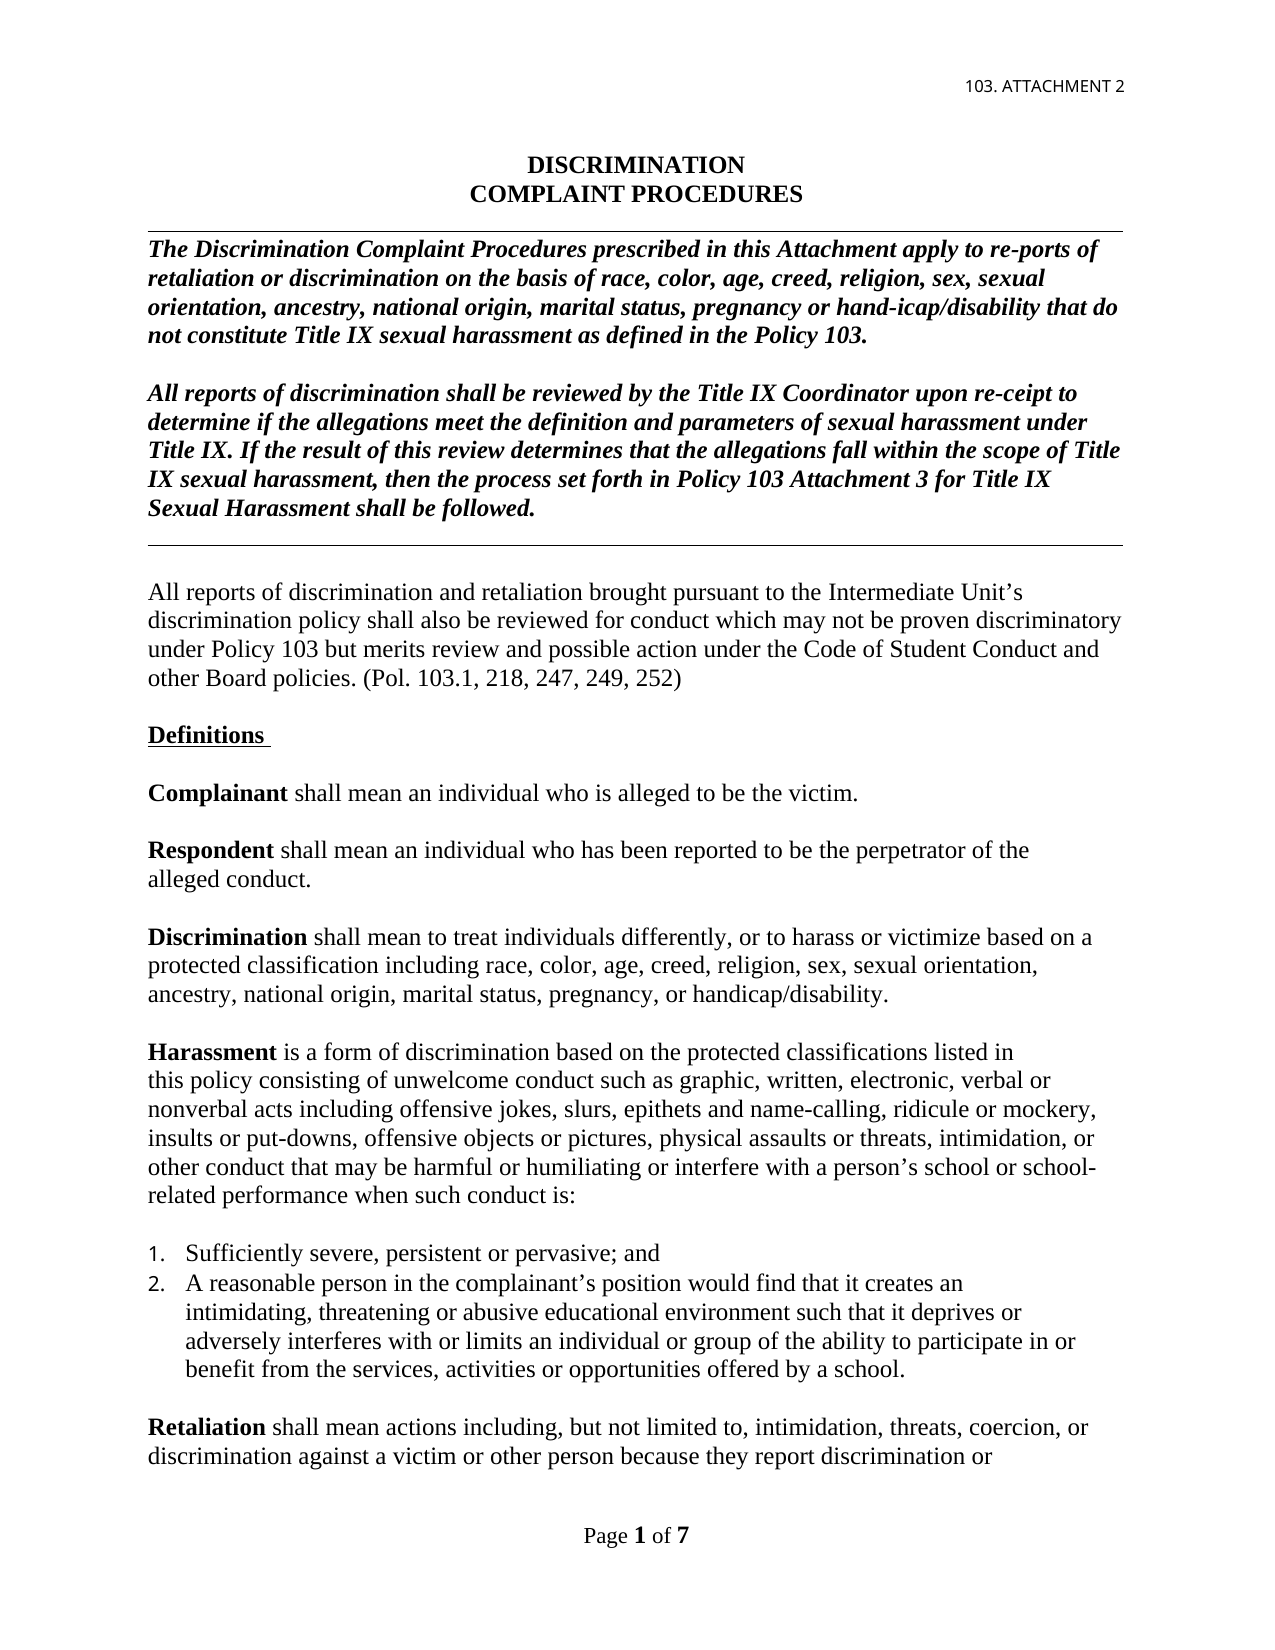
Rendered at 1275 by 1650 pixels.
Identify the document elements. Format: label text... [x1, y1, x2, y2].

text Complainant shall mean an individual who is alleged to be the victim. [148, 778, 1125, 807]
text COMPLAINT PROCEDURES [148, 179, 1125, 208]
text this policy consisting of unwelcome conduct such as graphic, written, electronic, verbal or nonverbal acts including offensive jokes, slurs, epithets and name-calling, ridicule or mockery, insults or put-downs, offensive objects or pictures, physical assaults or threats, intimidation, or other conduct that may be harmful or humiliating or interfere with a person’s school or school-related performance when such conduct is: [148, 1066, 1102, 1209]
text Respondent shall mean an individual who has been reported to be the perpetrator of the alleged conduct. [148, 836, 1095, 893]
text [148, 1412, 1117, 1469]
text Harassment is a form of discrimination based on the protected classifications listed in [148, 1037, 1102, 1066]
list A reasonable person in the complainant’s position would find that it creates an intimidating, threatening or abusive educational environment such that it deprives or [148, 1268, 1080, 1326]
text Discrimination shall mean to treat individuals differently, or to harass or victimize based on a protected classification including race, color, age, creed, religion, sex, sexual orientation, ancestry, national origin, marital status, pregnancy, or handicap/disability. [148, 922, 1095, 1008]
text adversely interferes with or limits an individual or group of the ability to participate in or benefit from the services, activities or opportunities offered by a school. [185, 1326, 1117, 1383]
text The Discrimination Complaint Procedures prescribed in this Attachment apply to re-ports of retaliation or discrimination on the basis of race, color, age, creed, religion, sex, sexual orientation, ancestry, national origin, marital status, pregnancy or hand-icap/disability that do not constitute Title IX sexual harassment as defined in the Policy 103. [148, 234, 1125, 349]
text All reports of discrimination and retaliation brought pursuant to the Intermediate Unit’s discrimination policy shall also be reviewed for conduct which may not be proven discriminatory under Policy 103 but merits review and possible action under the Code of Student Conduct and other Board policies. (Pol. 103.1, 218, 247, 249, 252) [148, 577, 1125, 692]
text All reports of discrimination shall be reviewed by the Title IX Coordinator upon re-ceipt to determine if the allegations meet the definition and parameters of sexual harassment under Title IX. If the result of this review determines that the allegations fall within the scope of Title IX sexual harassment, then the process set forth in Policy 103 Attachment 3 for Title IX Sexual Harassment shall be followed. [148, 378, 1125, 522]
text Definitions [148, 721, 1125, 749]
list Sufficiently severe, persistent or pervasive; and [148, 1238, 1125, 1268]
text DISCRIMINATION [148, 150, 1125, 179]
